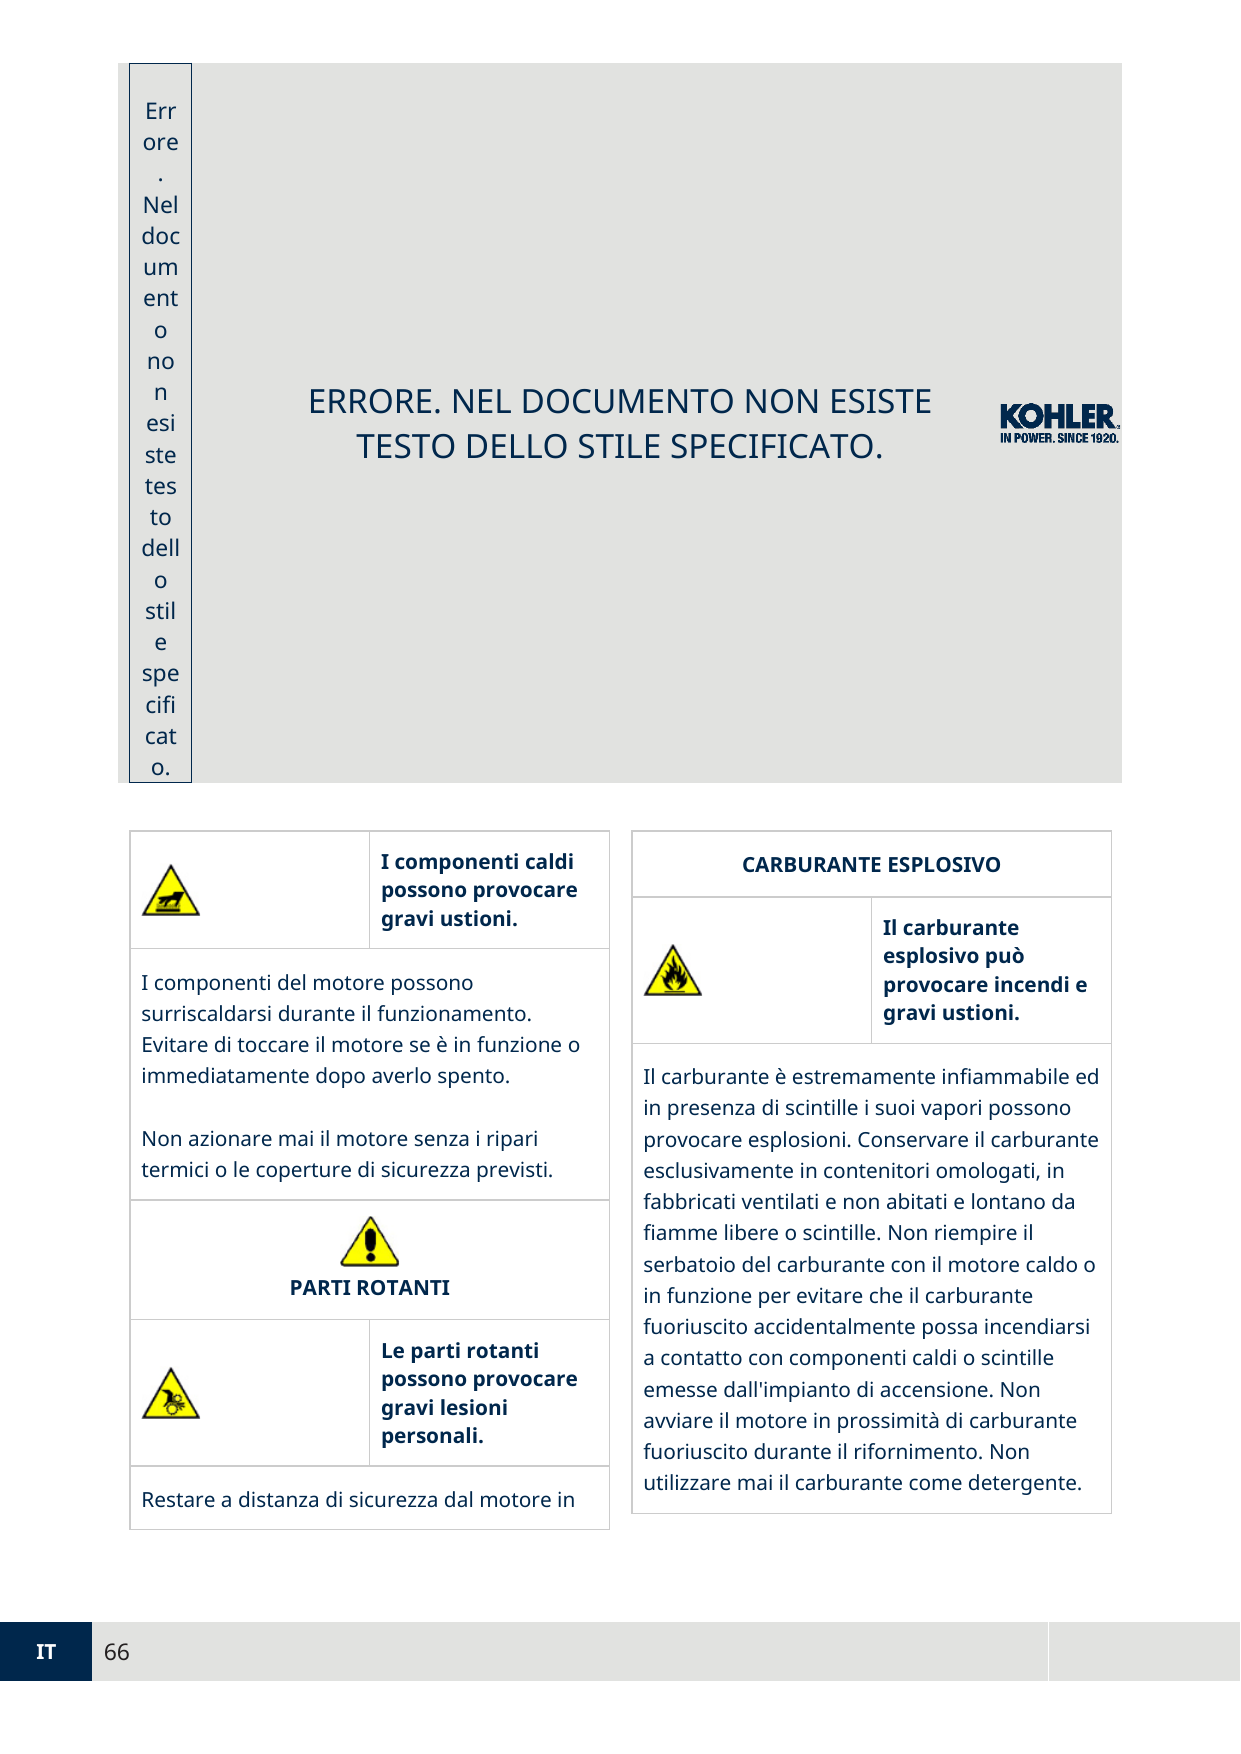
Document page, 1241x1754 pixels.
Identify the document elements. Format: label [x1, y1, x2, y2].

table_header [118, 815, 620, 1546]
picture [1000, 403, 1121, 443]
picture [141, 1366, 201, 1419]
picture [141, 863, 201, 916]
picture [643, 944, 703, 996]
picture [340, 1216, 400, 1267]
table_header [620, 815, 1122, 1546]
